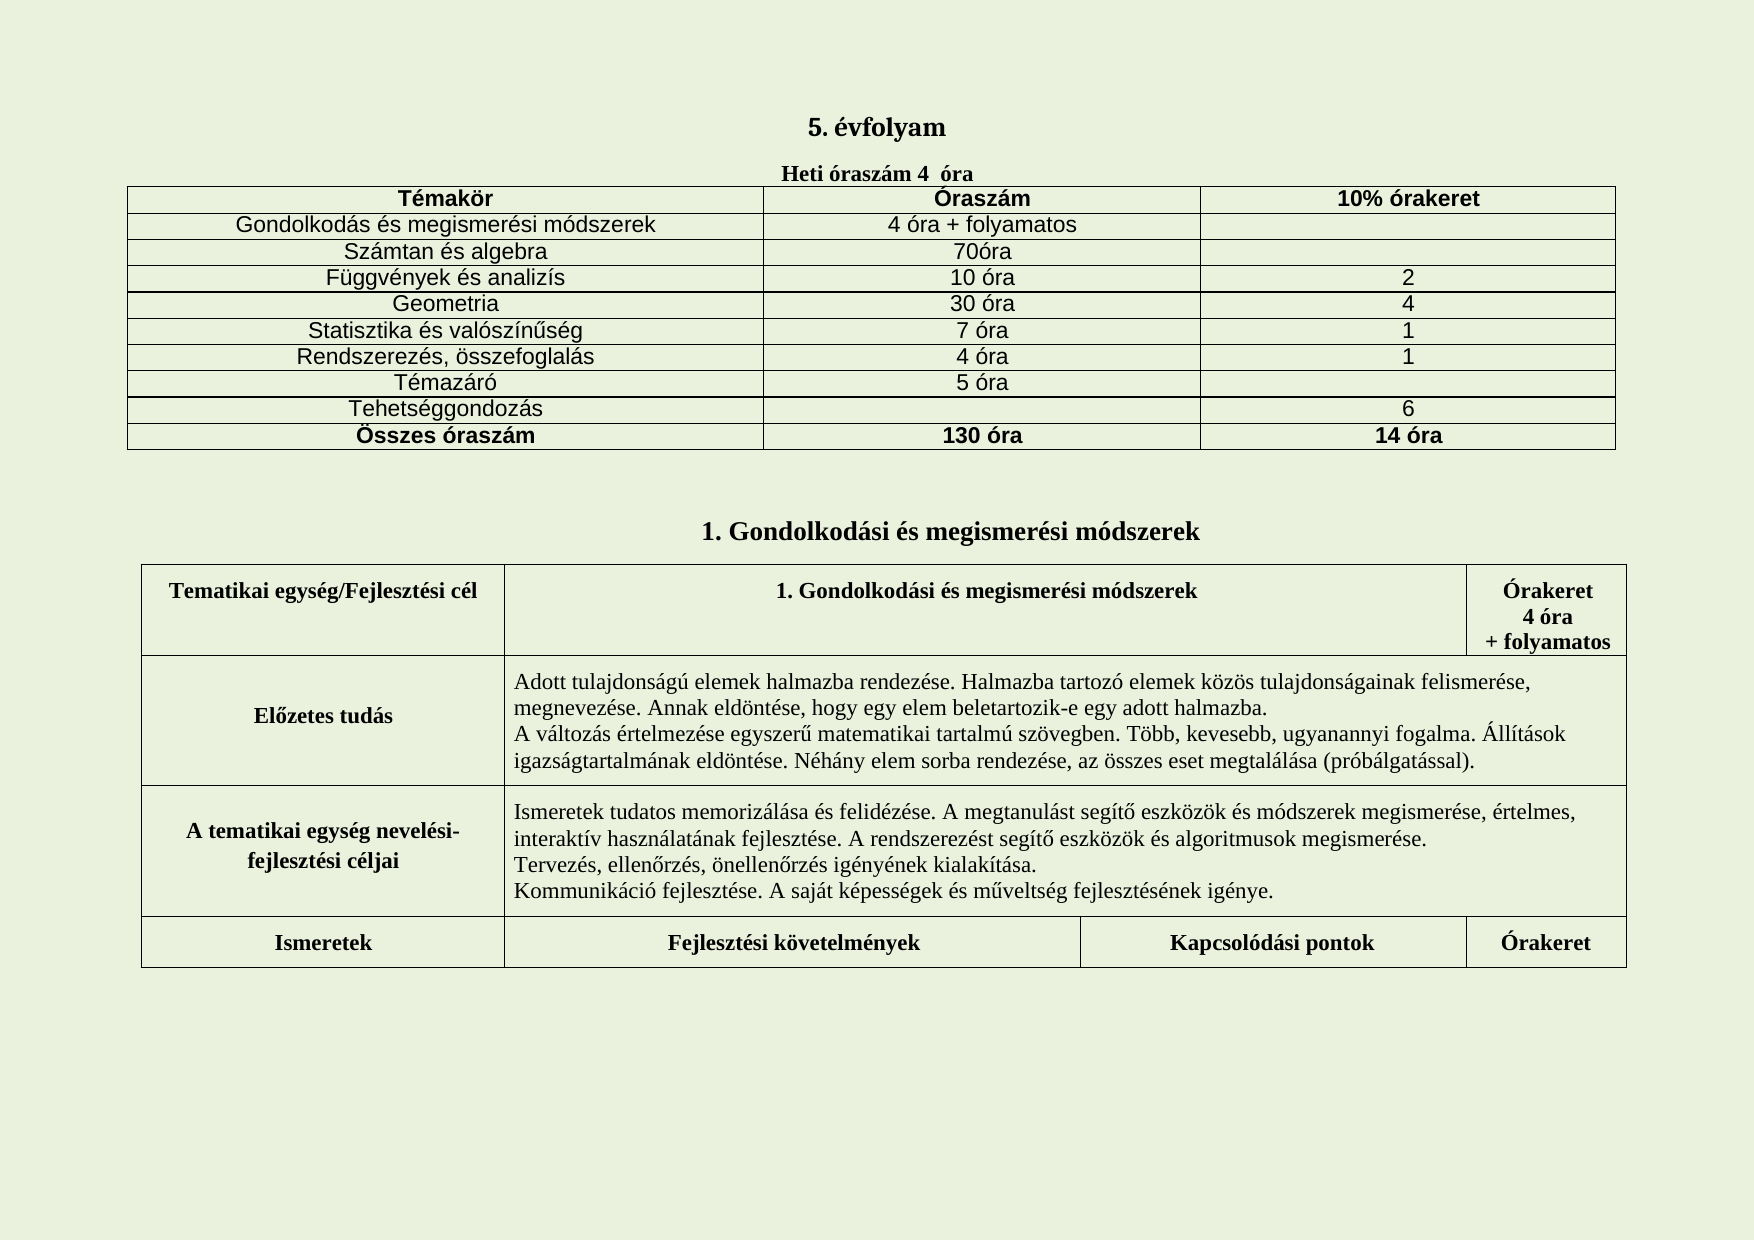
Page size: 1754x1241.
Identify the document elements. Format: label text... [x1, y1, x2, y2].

table_cell 4 [1201, 293, 1615, 317]
table_cell 6 [1201, 398, 1615, 423]
table_cell [1201, 371, 1615, 396]
table_cell 5 óra [764, 371, 1200, 396]
list Gondolkodási és megismerési módszerek [701, 515, 1685, 546]
table_cell 7 óra [764, 319, 1200, 344]
table_cell Tehetséggondozás [128, 398, 763, 423]
table_cell 130 óra [764, 424, 1200, 449]
table_cell [1201, 214, 1615, 239]
table_cell Témazáró [128, 371, 763, 396]
table_cell [1201, 240, 1615, 265]
table_header 1. Gondolkodási és megismerési módszerek [505, 565, 1466, 655]
table_cell Adott tulajdonságú elemek halmazba rendezése. Halmazba tartozó elemek közös tulajdonságainak felismerése, megnevezése. Annak eldöntése, hogy egy elem beletartozik-e egy adott halmazba. A változás értelmezése egyszerű matematikai tartalmú szövegben. Több, kevesebb, ugyanannyi fogalma. Állítások igazságtartalmának eldöntése. Néhány elem sorba rendezése, az összes eset megtalálása (próbálgatással). [505, 656, 1626, 785]
table_header Tematikai egység/Fejlesztési cél [142, 565, 504, 655]
table_cell 2 [1201, 266, 1615, 291]
table_cell Geometria [128, 293, 763, 317]
table_cell Fejlesztési követelmények [505, 917, 1080, 967]
table_cell [764, 398, 1200, 423]
table_cell 14 óra [1201, 424, 1615, 449]
text 5. évfolyam [474, 112, 1280, 143]
table_cell Ismeretek tudatos memorizálása és felidézése. A megtanulást segítő eszközök és módszerek megismerése, értelmes, interaktív használatának fejlesztése. A rendszerezést segítő eszközök és algoritmusok megismerése. Tervezés, ellenőrzés, önellenőrzés igényének kialakítása. Kommunikáció fejlesztése. A saját képességek és műveltség fejlesztésének igénye. [505, 786, 1626, 916]
table_cell Számtan és algebra [128, 240, 763, 265]
table_header Órakeret 4 óra + folyamatos [1467, 565, 1626, 655]
table_cell 70óra [764, 240, 1200, 265]
table_cell Összes óraszám [128, 424, 763, 449]
table_cell Előzetes tudás [142, 656, 504, 785]
table_cell 30 óra [764, 293, 1200, 317]
table_cell 10 óra [764, 266, 1200, 291]
table_cell Statisztika és valószínűség [128, 319, 763, 344]
text Heti óraszám 4 óra [474, 160, 1280, 186]
table_cell Függvények és analizís [128, 266, 763, 291]
table_cell 4 óra + folyamatos [764, 214, 1200, 239]
table_cell 1 [1201, 345, 1615, 370]
table_cell Órakeret [1467, 917, 1626, 967]
table_cell Rendszerezés, összefoglalás [128, 345, 763, 370]
table_header 10% órakeret [1201, 187, 1615, 212]
table_cell Gondolkodás és megismerési módszerek [128, 214, 763, 239]
table_cell A tematikai egység nevelési- fejlesztési céljai [142, 786, 504, 916]
table_header Témakör [128, 187, 763, 212]
table_header Óraszám [764, 187, 1200, 212]
table_cell Kapcsolódási pontok [1081, 917, 1466, 967]
table_cell Ismeretek [142, 917, 504, 967]
table_cell 4 óra [764, 345, 1200, 370]
table_cell 1 [1201, 319, 1615, 344]
